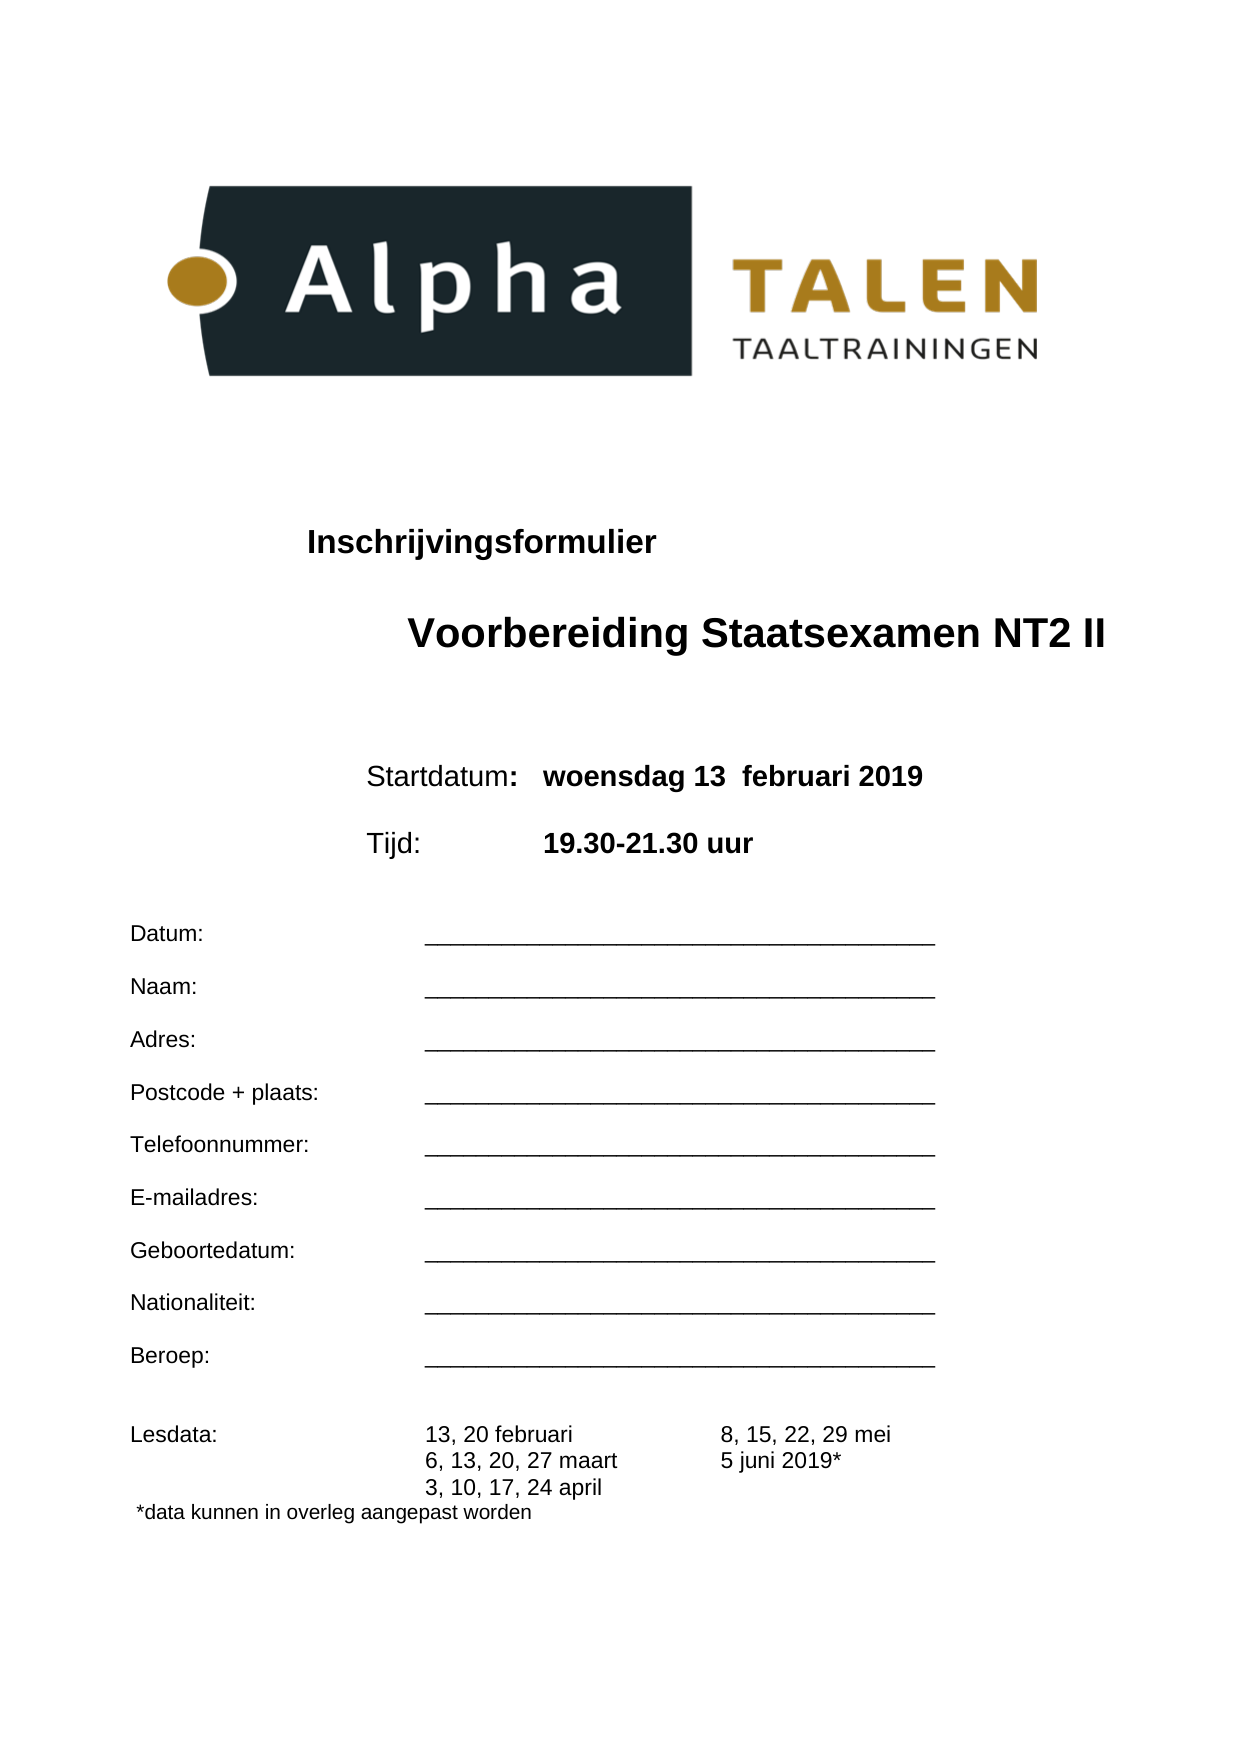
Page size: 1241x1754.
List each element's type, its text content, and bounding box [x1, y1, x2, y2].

text Lesdata: 13, 20 februari 8, 15, 22, 29 mei [130, 1421, 1140, 1447]
text Inschrijvingsformulier [130, 522, 1140, 561]
text Naam: ________________________________________ [130, 973, 1140, 999]
text Tijd: 19.30-21.30 uur [130, 826, 1140, 860]
text Voorbereiding Staatsexamen NT2 II [130, 609, 1140, 691]
text 6, 13, 20, 27 maart 5 juni 2019* [130, 1447, 1140, 1474]
text E-mailadres: ________________________________________ [130, 1184, 1140, 1210]
text 3, 10, 17, 24 april [130, 1474, 1140, 1500]
text Postcode + plaats: ________________________________________ [130, 1078, 1140, 1105]
text Adres: ________________________________________ [130, 1026, 1140, 1052]
text Datum: ________________________________________ [130, 920, 1140, 947]
text Telefoonnummer: ________________________________________ [130, 1131, 1140, 1158]
text *data kunnen in overleg aangepast worden [130, 1500, 1140, 1524]
picture [129, 147, 1075, 415]
text Geboortedatum: ________________________________________ [130, 1237, 1140, 1263]
text Startdatum: woensdag 13 februari 2019 [130, 759, 1140, 792]
text Beroep: ________________________________________ [130, 1342, 1140, 1368]
text Nationaliteit: ________________________________________ [130, 1289, 1140, 1316]
